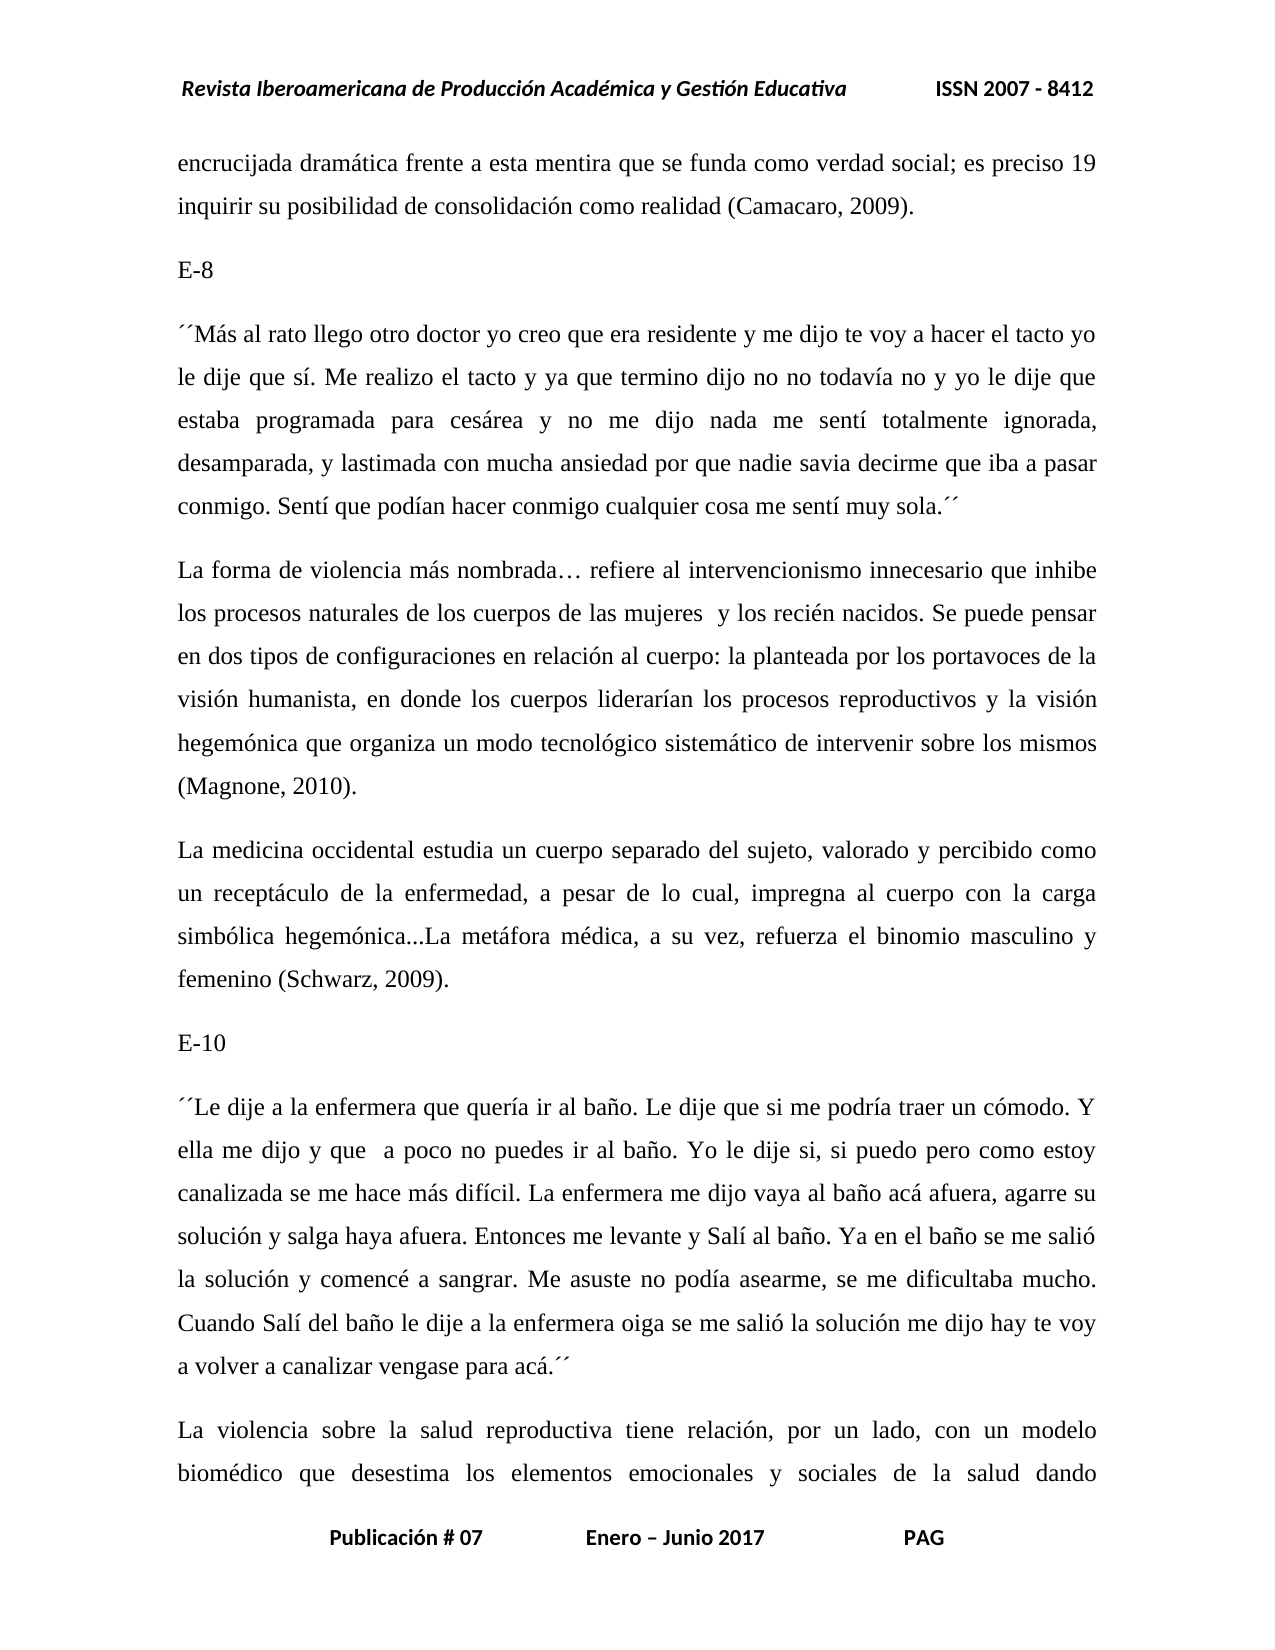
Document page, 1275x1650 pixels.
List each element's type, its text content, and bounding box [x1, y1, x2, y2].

text ´´Más al rato llego otro doctor yo creo que era residente y me dijo te voy a hacer el tacto yo le dije que sí. Me realizo el tacto y ya que termino dijo no no todavía no y yo le dije que estaba programada para cesárea y no me dijo nada me sentí totalmente ignorada, desamparada, y lastimada con mucha ansiedad por que nadie savia decirme que iba a pasar conmigo. Sentí que podían hacer conmigo cualquier cosa me sentí muy sola.´´ [177, 319, 1098, 520]
text ´´Le dije a la enfermera que quería ir al baño. Le dije que si me podría traer un cómodo. Y ella me dijo y que a poco no puedes ir al baño. Yo le dije si, si puedo pero como estoy canalizada se me hace más difícil. La enfermera me dijo vaya al baño acá afuera, agarre su solución y salga haya afuera. Entonces me levante y Salí al baño. Ya en el baño se me salió la solución y comencé a sangrar. Me asuste no podía asearme, se me dificultaba mucho. Cuando Salí del baño le dije a la enfermera oiga se me salió la solución me dijo hay te voy a volver a canalizar vengase para acá.´´ [177, 1092, 1098, 1379]
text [177, 1415, 1098, 1487]
text La medicina occidental estudia un cuerpo separado del sujeto, valorado y percibido como un receptáculo de la enfermedad, a pesar de lo cual, impregna al cuerpo con la carga simbólica hegemónica...La metáfora médica, a su vez, refuerza el binomio masculino y femenino (Schwarz, 2009). [177, 835, 1098, 993]
text La forma de violencia más nombrada… refiere al intervencionismo innecesario que inhibe los procesos naturales de los cuerpos de las mujeres y los recién nacidos. Se puede pensar en dos tipos de configuraciones en relación al cuerpo: la planteada por los portavoces de la visión humanista, en donde los cuerpos liderarían los procesos reproductivos y la visión hegemónica que organiza un modo tecnológico sistemático de intervenir sobre los mismos (Magnone, 2010). [177, 555, 1098, 799]
text E-10 [177, 1028, 1098, 1057]
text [177, 148, 1098, 219]
text E-8 [177, 255, 1098, 283]
